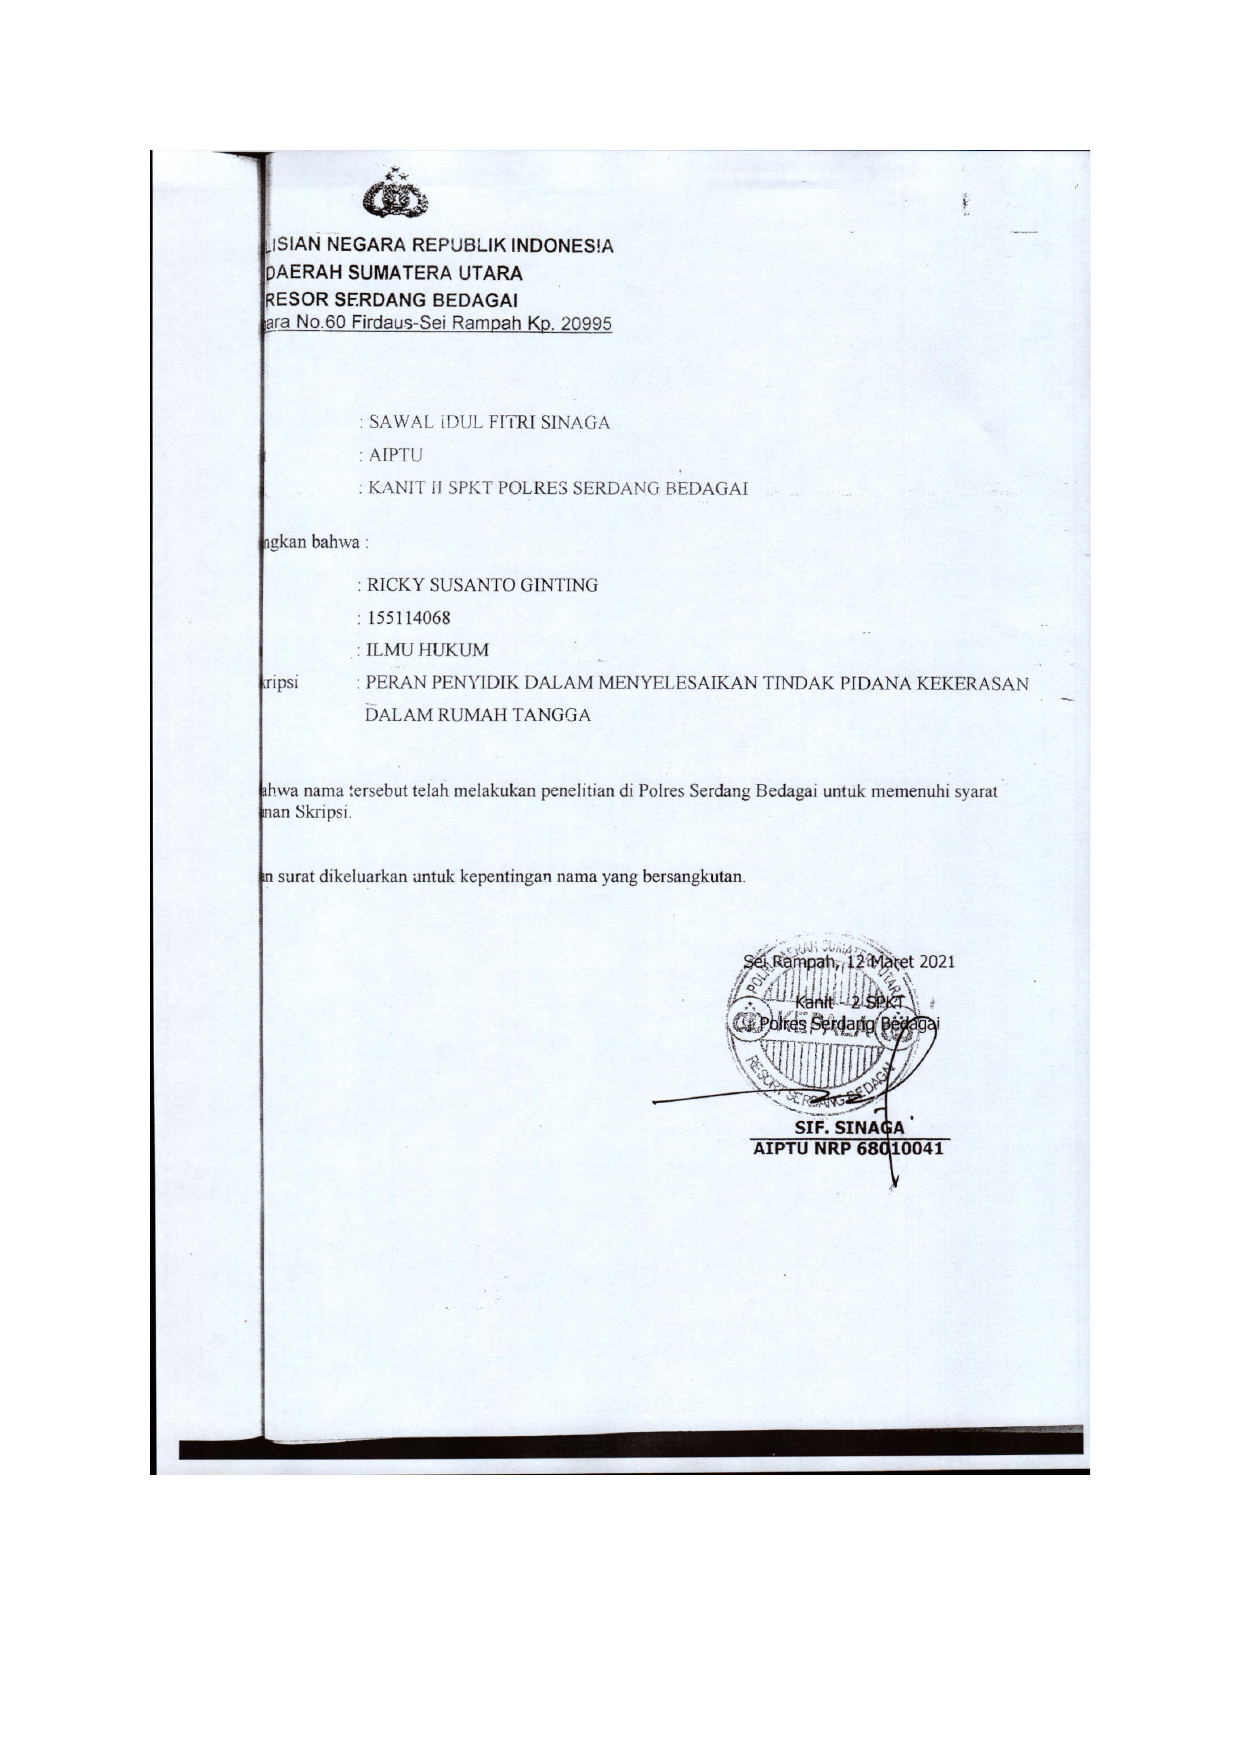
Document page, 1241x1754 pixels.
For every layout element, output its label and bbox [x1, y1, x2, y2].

picture [150, 150, 1091, 1475]
